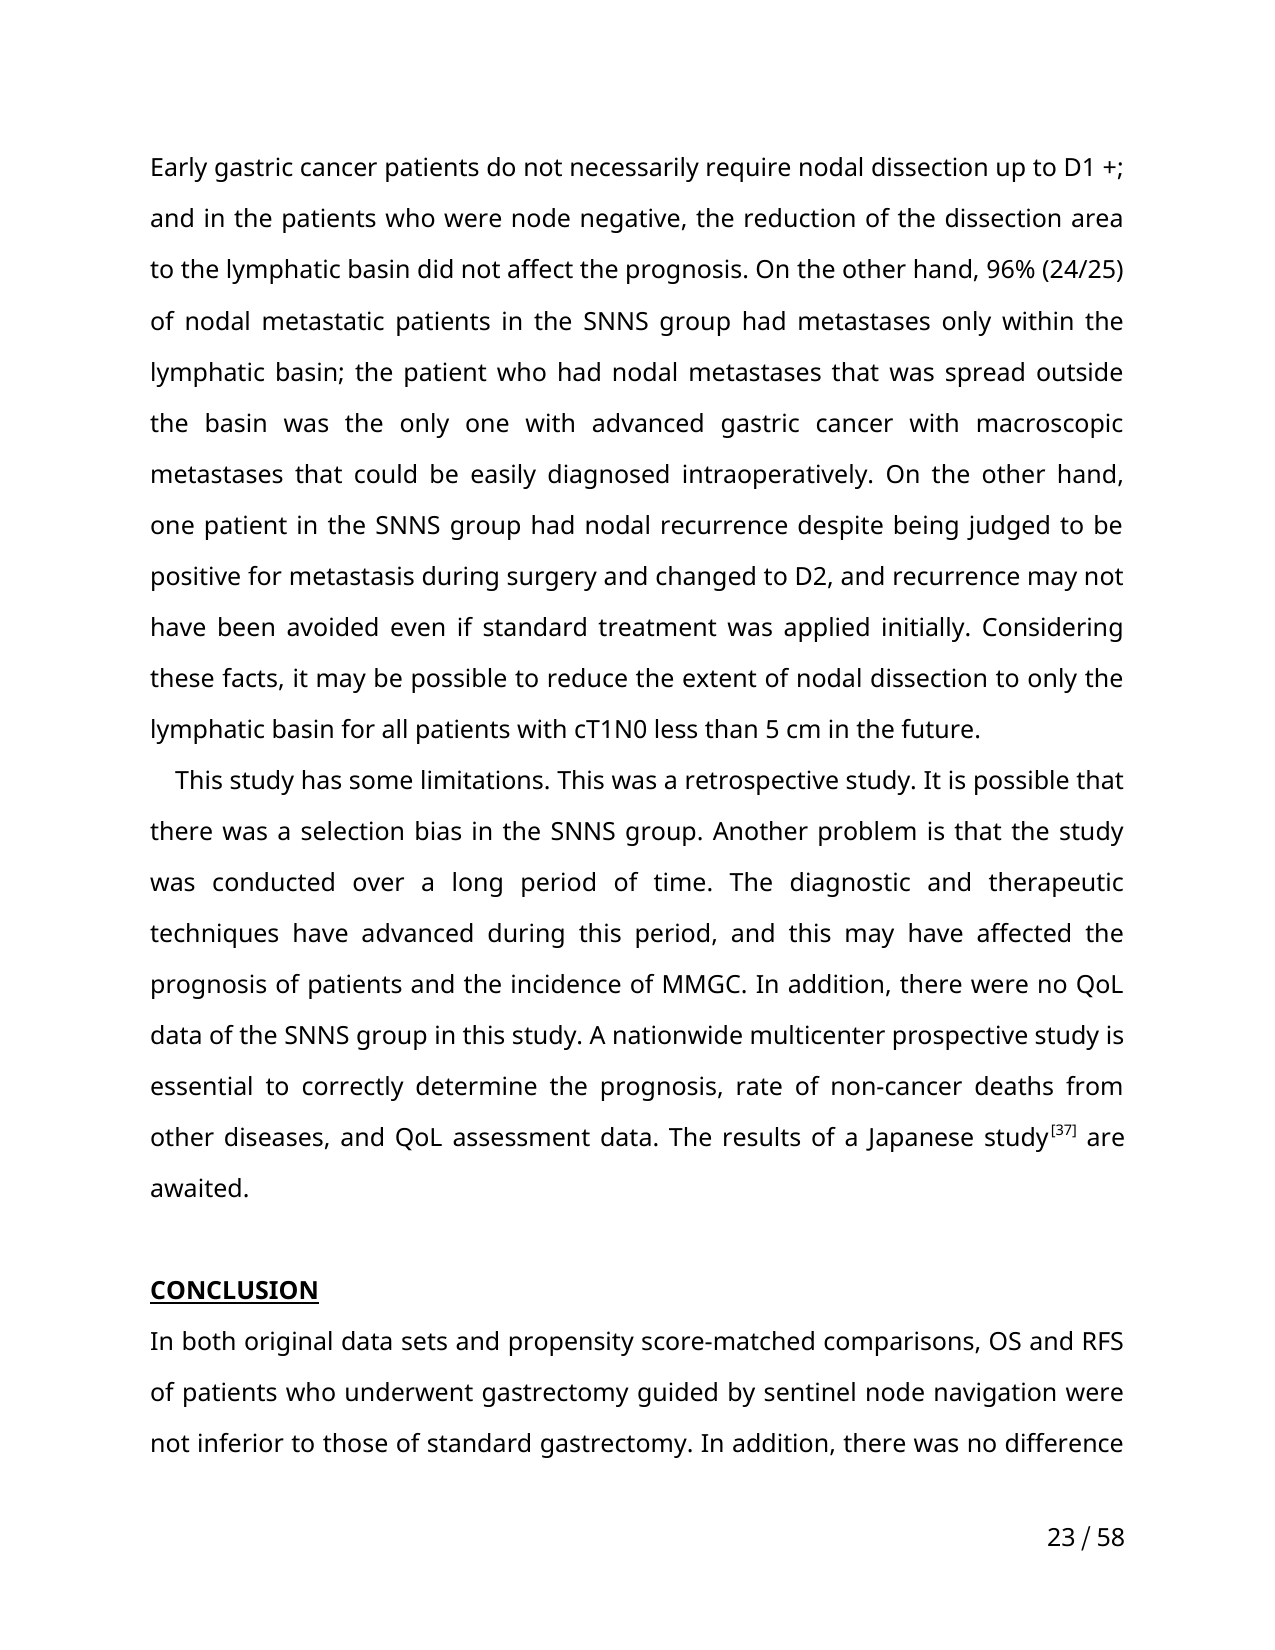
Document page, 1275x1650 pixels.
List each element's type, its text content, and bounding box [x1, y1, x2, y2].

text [150, 1324, 1125, 1460]
text CONCLUSION [150, 1273, 1125, 1307]
text This study has some limitations. This was a retrospective study. It is possible that there was a selection bias in the SNNS group. Another problem is that the study was conducted over a long period of time. The diagnostic and therapeutic techniques have advanced during this period, and this may have affected the prognosis of patients and the incidence of MMGC. In addition, there were no QoL data of the SNNS group in this study. A nationwide multicenter prospective study is essential to correctly determine the prognosis, rate of non-cancer deaths from other diseases, and QoL assessment data. The results of a Japanese study[37] are awaited. [150, 762, 1125, 1205]
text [150, 150, 1125, 746]
